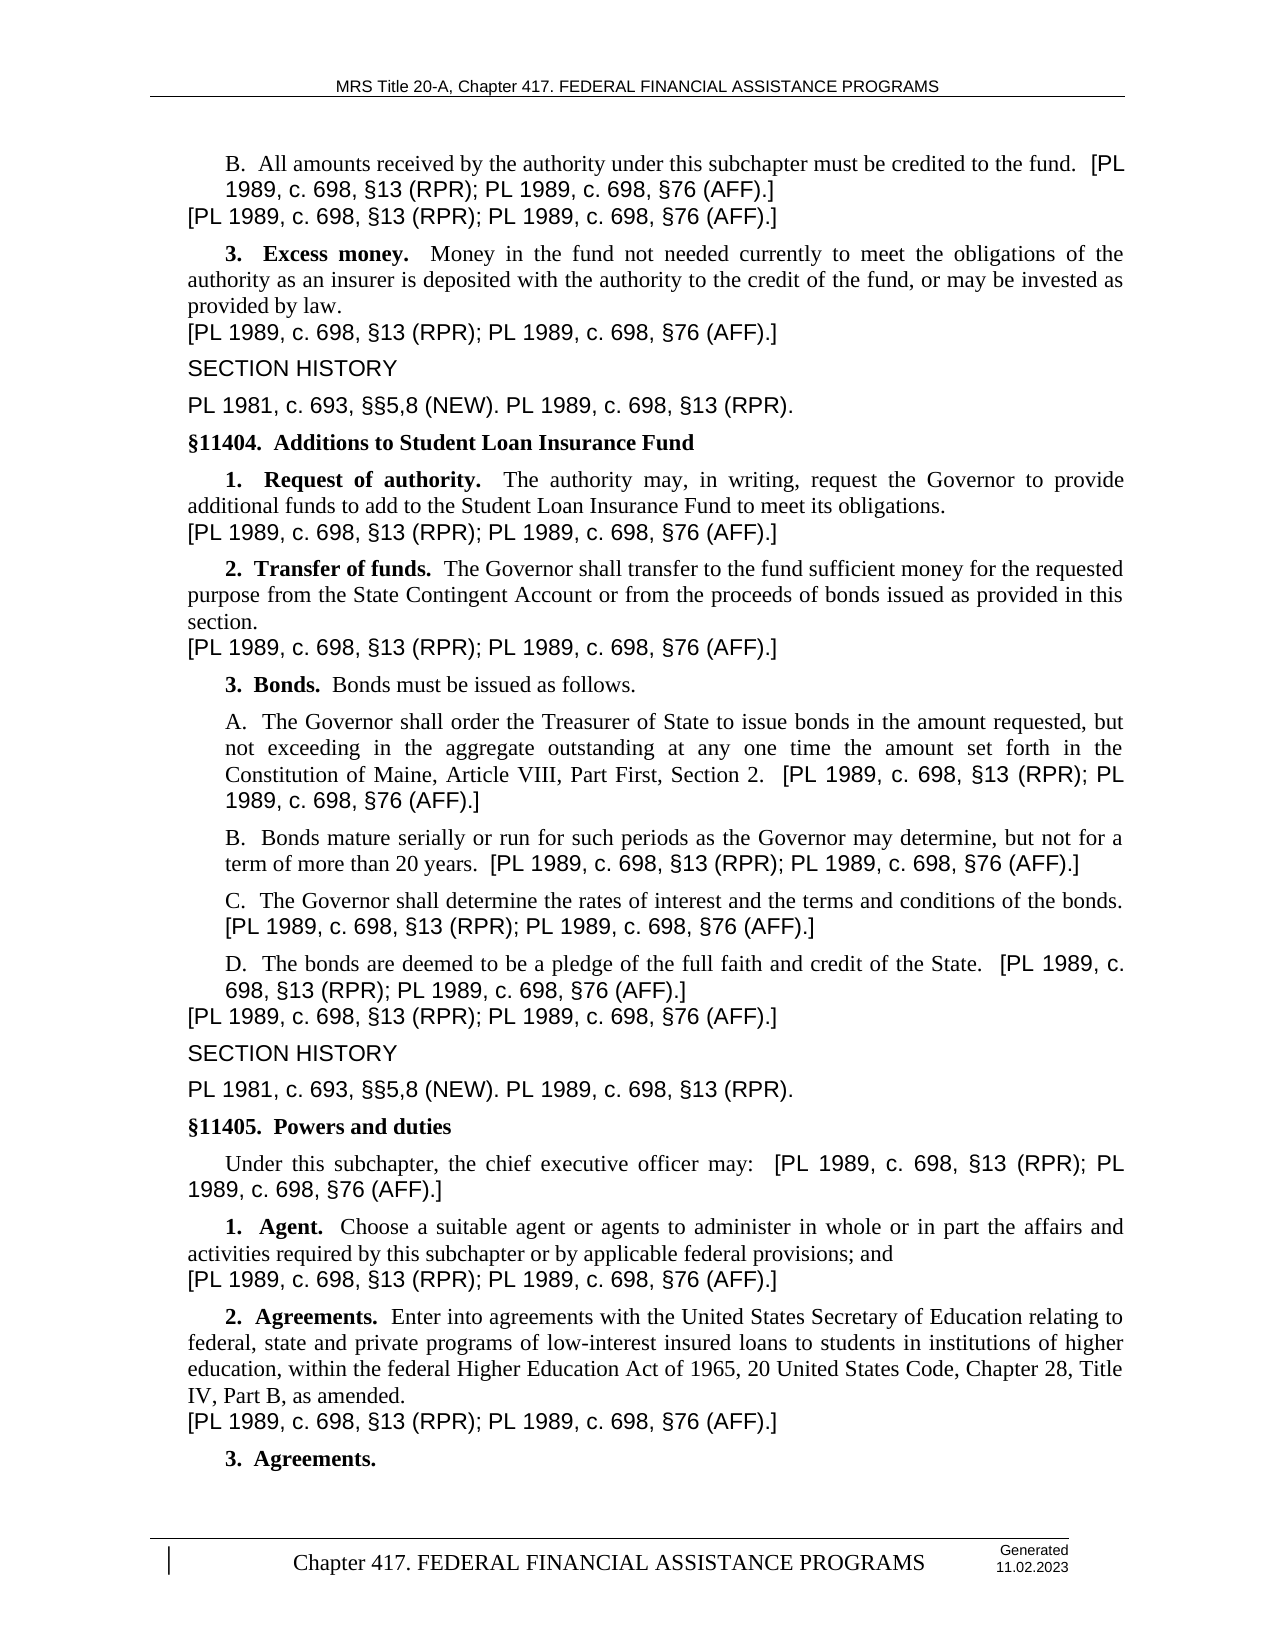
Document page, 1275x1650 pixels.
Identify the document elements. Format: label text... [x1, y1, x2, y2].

text B. All amounts received by the authority under this subchapter must be credited to the fund. [PL 1989, c. 698, §13 (RPR); PL 1989, c. 698, §76 (AFF).] [225, 150, 1125, 203]
text 3. Bonds. Bonds must be issued as follows. [187, 671, 1125, 697]
text 1. Request of authority. The authority may, in writing, request the Governor to provide additional funds to add to the Student Loan Insurance Fund to meet its obligations. [187, 466, 1125, 518]
text PL 1981, c. 693, §§5,8 (NEW). PL 1989, c. 698, §13 (RPR). [187, 1076, 1125, 1103]
text Under this subchapter, the chief executive officer may: [PL 1989, c. 698, §13 (RPR); PL 1989, c. 698, §76 (AFF).] [187, 1150, 1125, 1203]
text 3. Excess money. Money in the fund not needed currently to meet the obligations of the authority as an insurer is deposited with the authority to the credit of the fund, or may be invested as provided by law. [187, 239, 1125, 319]
text [PL 1989, c. 698, §13 (RPR); PL 1989, c. 698, §76 (AFF).] [187, 1408, 1125, 1434]
text [PL 1989, c. 698, §13 (RPR); PL 1989, c. 698, §76 (AFF).] [187, 634, 1125, 661]
text D. The bonds are deemed to be a pledge of the full faith and credit of the State. [PL 1989, c. 698, §13 (RPR); PL 1989, c. 698, §76 (AFF).] [225, 950, 1125, 1003]
text §11405. Powers and duties [187, 1113, 1125, 1139]
text C. The Governor shall determine the rates of interest and the terms and conditions of the bonds. [PL 1989, c. 698, §13 (RPR); PL 1989, c. 698, §76 (AFF).] [225, 887, 1125, 940]
text [PL 1989, c. 698, §13 (RPR); PL 1989, c. 698, §76 (AFF).] [187, 203, 1125, 229]
text 1. Agent. Choose a suitable agent or agents to administer in whole or in part the affairs and activities required by this subchapter or by applicable federal provisions; and [187, 1213, 1125, 1266]
text PL 1981, c. 693, §§5,8 (NEW). PL 1989, c. 698, §13 (RPR). [187, 392, 1125, 418]
text [PL 1989, c. 698, §13 (RPR); PL 1989, c. 698, §76 (AFF).] [187, 518, 1125, 545]
text 3. Agreements. [187, 1445, 1125, 1471]
text SECTION HISTORY [187, 1040, 1125, 1066]
text §11404. Additions to Student Loan Insurance Fund [187, 429, 1125, 455]
text [PL 1989, c. 698, §13 (RPR); PL 1989, c. 698, §76 (AFF).] [187, 1266, 1125, 1292]
text [PL 1989, c. 698, §13 (RPR); PL 1989, c. 698, §76 (AFF).] [187, 1003, 1125, 1029]
text 2. Transfer of funds. The Governor shall transfer to the fund sufficient money for the requested purpose from the State Contingent Account or from the proceeds of bonds issued as provided in this section. [187, 555, 1125, 634]
text SECTION HISTORY [187, 355, 1125, 382]
text A. The Governor shall order the Treasurer of State to issue bonds in the amount requested, but not exceeding in the aggregate outstanding at any one time the amount set forth in the Constitution of Maine, Article VIII, Part First, Section 2. [PL 1989, c. 698, §13 (RPR); PL 1989, c. 698, §76 (AFF).] [225, 708, 1125, 813]
text B. Bonds mature serially or run for such periods as the Governor may determine, but not for a term of more than 20 years. [PL 1989, c. 698, §13 (RPR); PL 1989, c. 698, §76 (AFF).] [225, 824, 1125, 877]
text 2. Agreements. Enter into agreements with the United States Secretary of Education relating to federal, state and private programs of low-interest insured loans to students in institutions of higher education, within the federal Higher Education Act of 1965, 20 United States Code, Chapter 28, Title IV, Part B, as amended. [187, 1303, 1125, 1408]
text [PL 1989, c. 698, §13 (RPR); PL 1989, c. 698, §76 (AFF).] [187, 319, 1125, 345]
